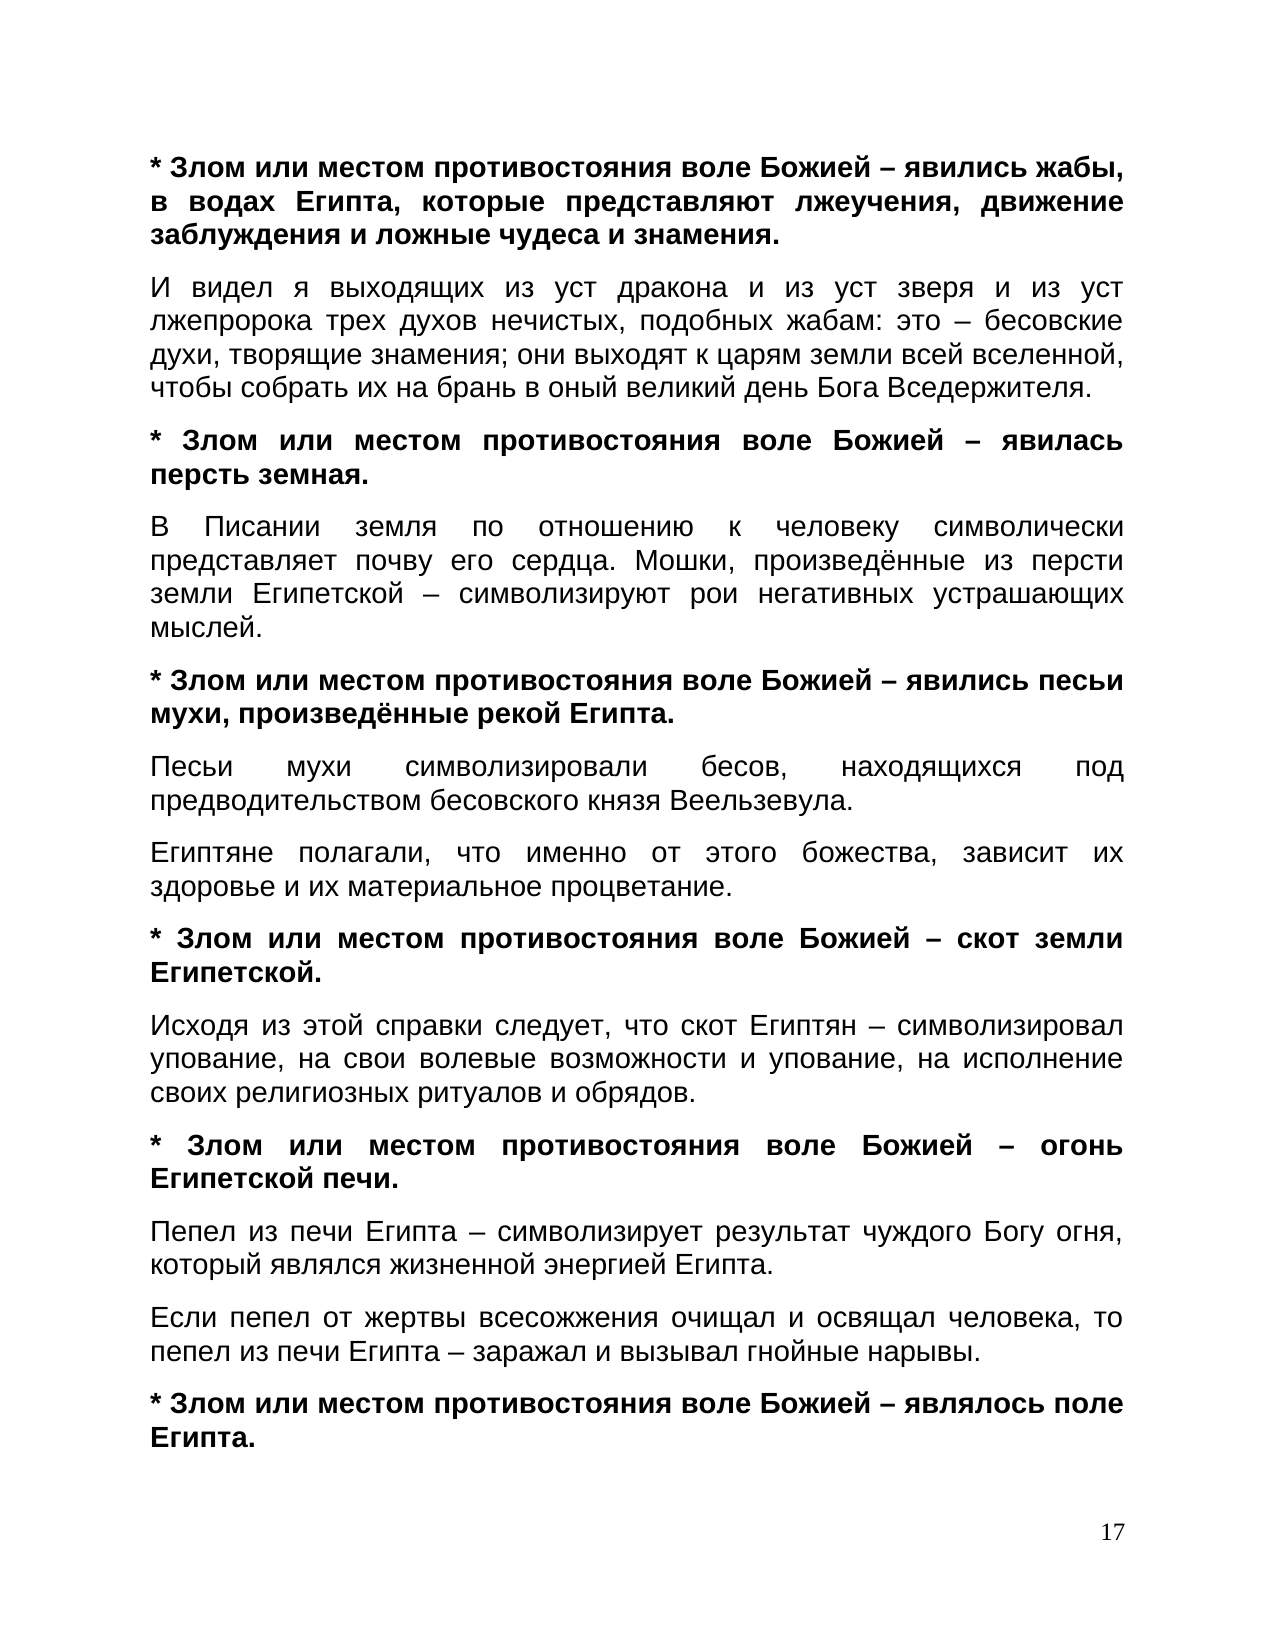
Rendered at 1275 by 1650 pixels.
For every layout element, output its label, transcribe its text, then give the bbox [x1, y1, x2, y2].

text * Злом или местом противостояния воле Божией – являлось поле Египта. [150, 1386, 1125, 1453]
text Египтяне полагали, что именно от этого божества, зависит их здоровье и их материальное процветание. [150, 835, 1125, 902]
text Исходя из этой справки следует, что скот Египтян – символизировал упование, на свои волевые возможности и упование, на исполнение своих религиозных ритуалов и обрядов. [150, 1008, 1125, 1108]
text Если пепел от жертвы всесожжения очищал и освящал человека, то пепел из печи Египта – заражал и вызывал гнойные нарывы. [150, 1300, 1125, 1367]
text Песьи мухи символизировали бесов, находящихся под предводительством бесовского князя Веельзевула. [150, 749, 1125, 816]
text * Злом или местом противостояния воле Божией – огонь Египетской печи. [150, 1127, 1125, 1194]
text * Злом или местом противостояния воле Божией – явились песьи мухи, произведённые рекой Египта. [150, 663, 1125, 730]
text * Злом или местом противостояния воле Божией – явились жабы, в водах Египта, которые представляют лжеучения, движение заблуждения и ложные чудеса и знамения. [150, 150, 1125, 251]
text * Злом или местом противостояния воле Божией – явилась персть земная. [150, 423, 1125, 490]
text В Писании земля по отношению к человеку символически представляет почву его сердца. Мошки, произведённые из персти земли Египетской – символизируют рои негативных устрашающих мыслей. [150, 509, 1125, 643]
text И видел я выходящих из уст дракона и из уст зверя и из уст лжепророка трех духов нечистых, подобных жабам: это – бесовские духи, творящие знамения; они выходят к царям земли всей вселенной, чтобы собрать их на брань в оный великий день Бога Вседержителя. [150, 270, 1125, 404]
text * Злом или местом противостояния воле Божией – скот земли Египетской. [150, 921, 1125, 988]
text Пепел из печи Египта – символизирует результат чуждого Богу огня, который являлся жизненной энергией Египта. [150, 1214, 1125, 1281]
